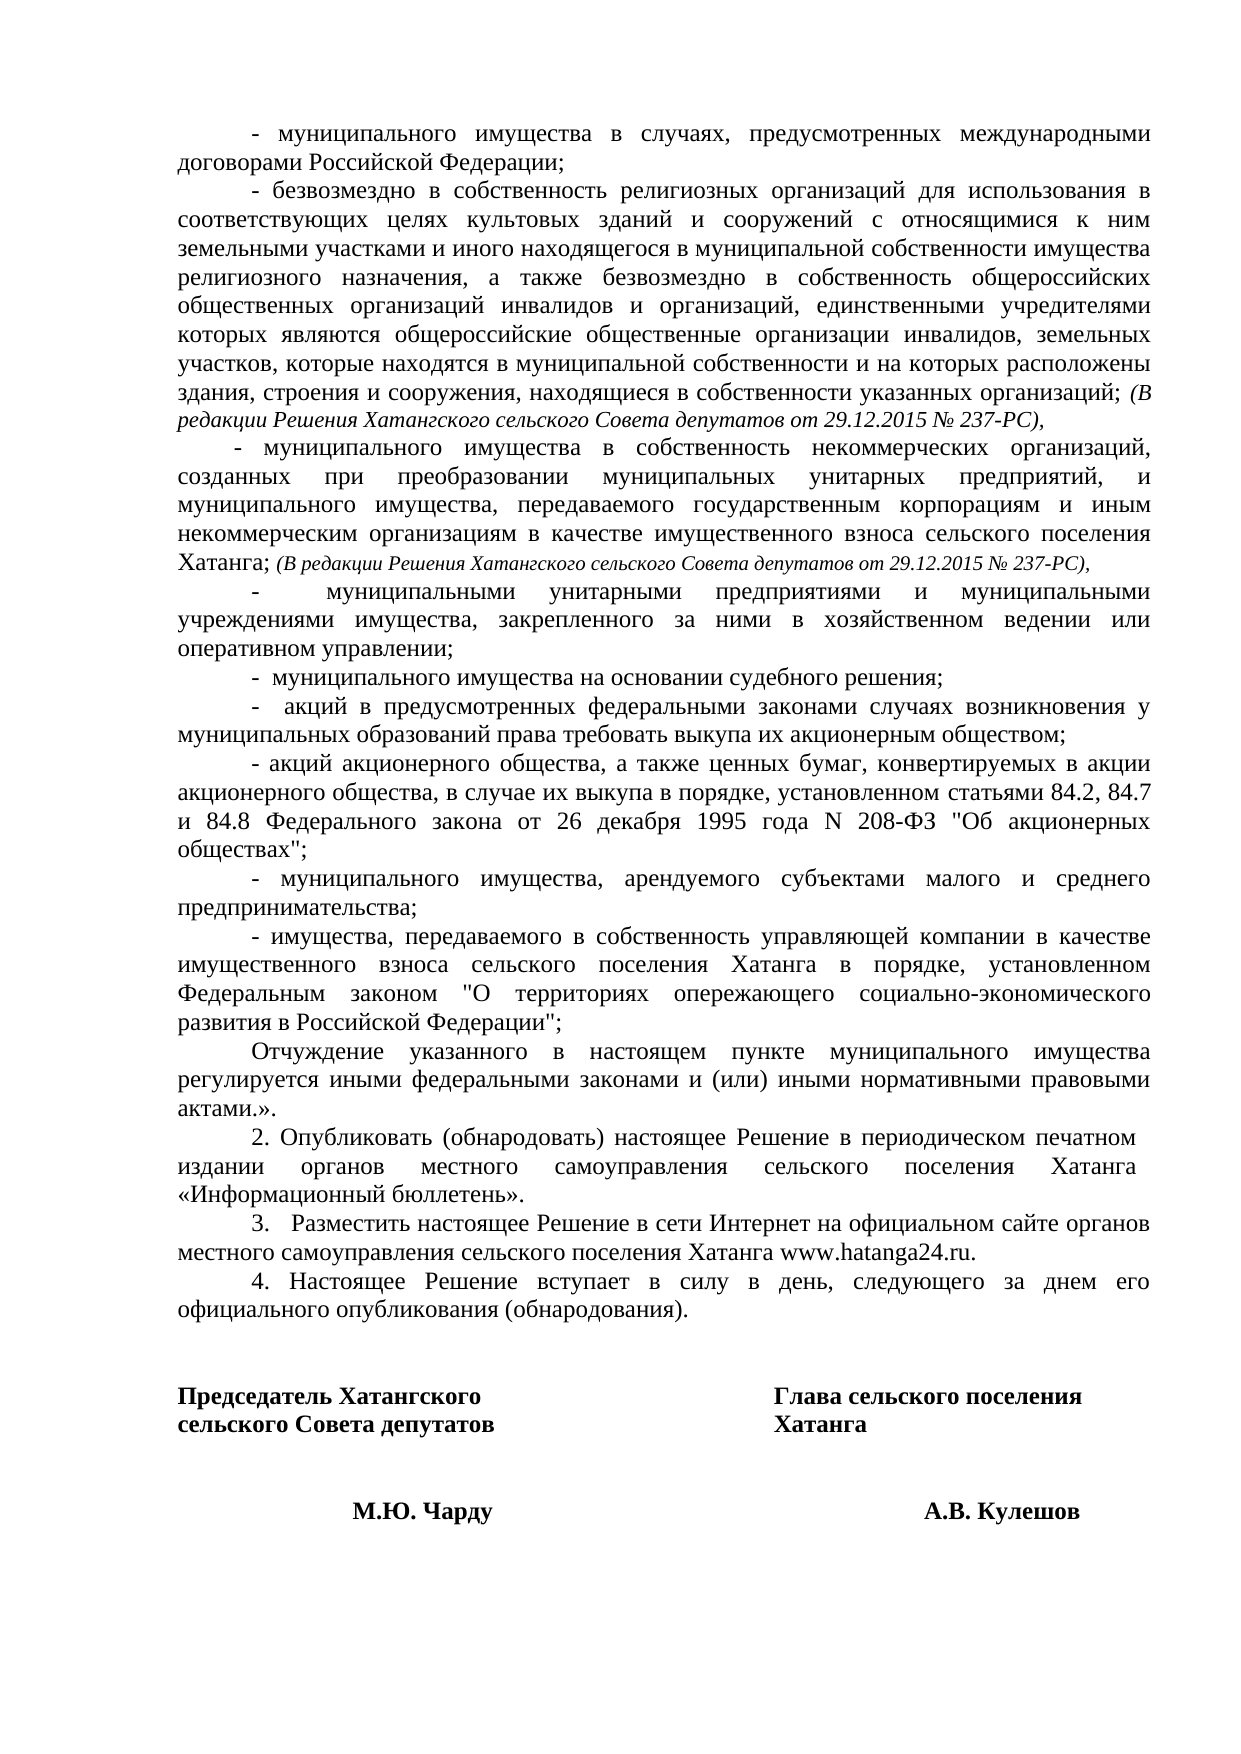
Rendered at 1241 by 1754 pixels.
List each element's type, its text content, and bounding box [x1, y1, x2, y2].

text - муниципальными унитарными предприятиями и муниципальными учреждениями имущества, закрепленного за ними в хозяйственном ведении или оперативном управлении; [177, 576, 1152, 662]
text сельского Совета депутатов Хатанга [177, 1409, 1152, 1438]
text Председатель Хатангского Глава сельского поселения [177, 1381, 1152, 1409]
text М.Ю. Чарду А.В. Кулешов [177, 1496, 1152, 1524]
text - муниципального имущества в собственность некоммерческих организаций, созданных при преобразовании муниципальных унитарных предприятий, и муниципального имущества, передаваемого государственным корпорациям и иным некоммерческим организациям в качестве имущественного взноса сельского поселения Хатанга; (В редакции Решения Хатангского сельского Совета депутатов от 29.12.2015 № 237-РС), [177, 432, 1152, 576]
text - муниципального имущества, арендуемого субъектами малого и среднего предпринимательства; [177, 863, 1152, 921]
text 2. Опубликовать (обнародовать) настоящее Решение в периодическом печатном издании органов местного самоуправления сельского поселения Хатанга «Информационный бюллетень». [177, 1122, 1137, 1208]
text - акций в предусмотренных федеральными законами случаях возникновения у муниципальных образований права требовать выкупа их акционерным обществом; [177, 691, 1152, 748]
text - имущества, передаваемого в собственность управляющей компании в качестве имущественного взноса сельского поселения Хатанга в порядке, установленном Федеральным законом "О территориях опережающего социально-экономического развития в Российской Федерации"; [177, 921, 1152, 1036]
text - безвозмездно в собственность религиозных организаций для использования в соответствующих целях культовых зданий и сооружений с относящимися к ним земельными участками и иного находящегося в муниципальной собственности имущества религиозного назначения, а также безвозмездно в собственность общероссийских общественных организаций инвалидов и организаций, единственными учредителями которых являются общероссийские общественные организации инвалидов, земельных участков, которые находятся в муниципальной собственности и на которых расположены здания, строения и сооружения, находящиеся в собственности указанных организаций; (В редакции Решения Хатангского сельского Совета депутатов от 29.12.2015 № 237-РС), [177, 176, 1152, 432]
text - муниципального имущества на основании судебного решения; [177, 662, 1152, 691]
text - акций акционерного общества, а также ценных бумаг, конвертируемых в акции акционерного общества, в случае их выкупа в порядке, установленном статьями 84.2, 84.7 и 84.8 Федерального закона от 26 декабря 1995 года N 208-ФЗ "Об акционерных обществах"; [177, 748, 1152, 863]
text - муниципального имущества в случаях, предусмотренных международными договорами Российской Федерации; [177, 118, 1152, 176]
text 4. Настоящее Решение вступает в силу в день, следующего за днем его официального опубликования (обнародования). [177, 1266, 1152, 1323]
text Отчуждение указанного в настоящем пункте муниципального имущества регулируется иными федеральными законами и (или) иными нормативными правовыми актами.». [177, 1036, 1152, 1122]
text 3. Разместить настоящее Решение в сети Интернет на официальном сайте органов местного самоуправления сельского поселения Хатанга www.hatanga24.ru. [177, 1208, 1152, 1266]
